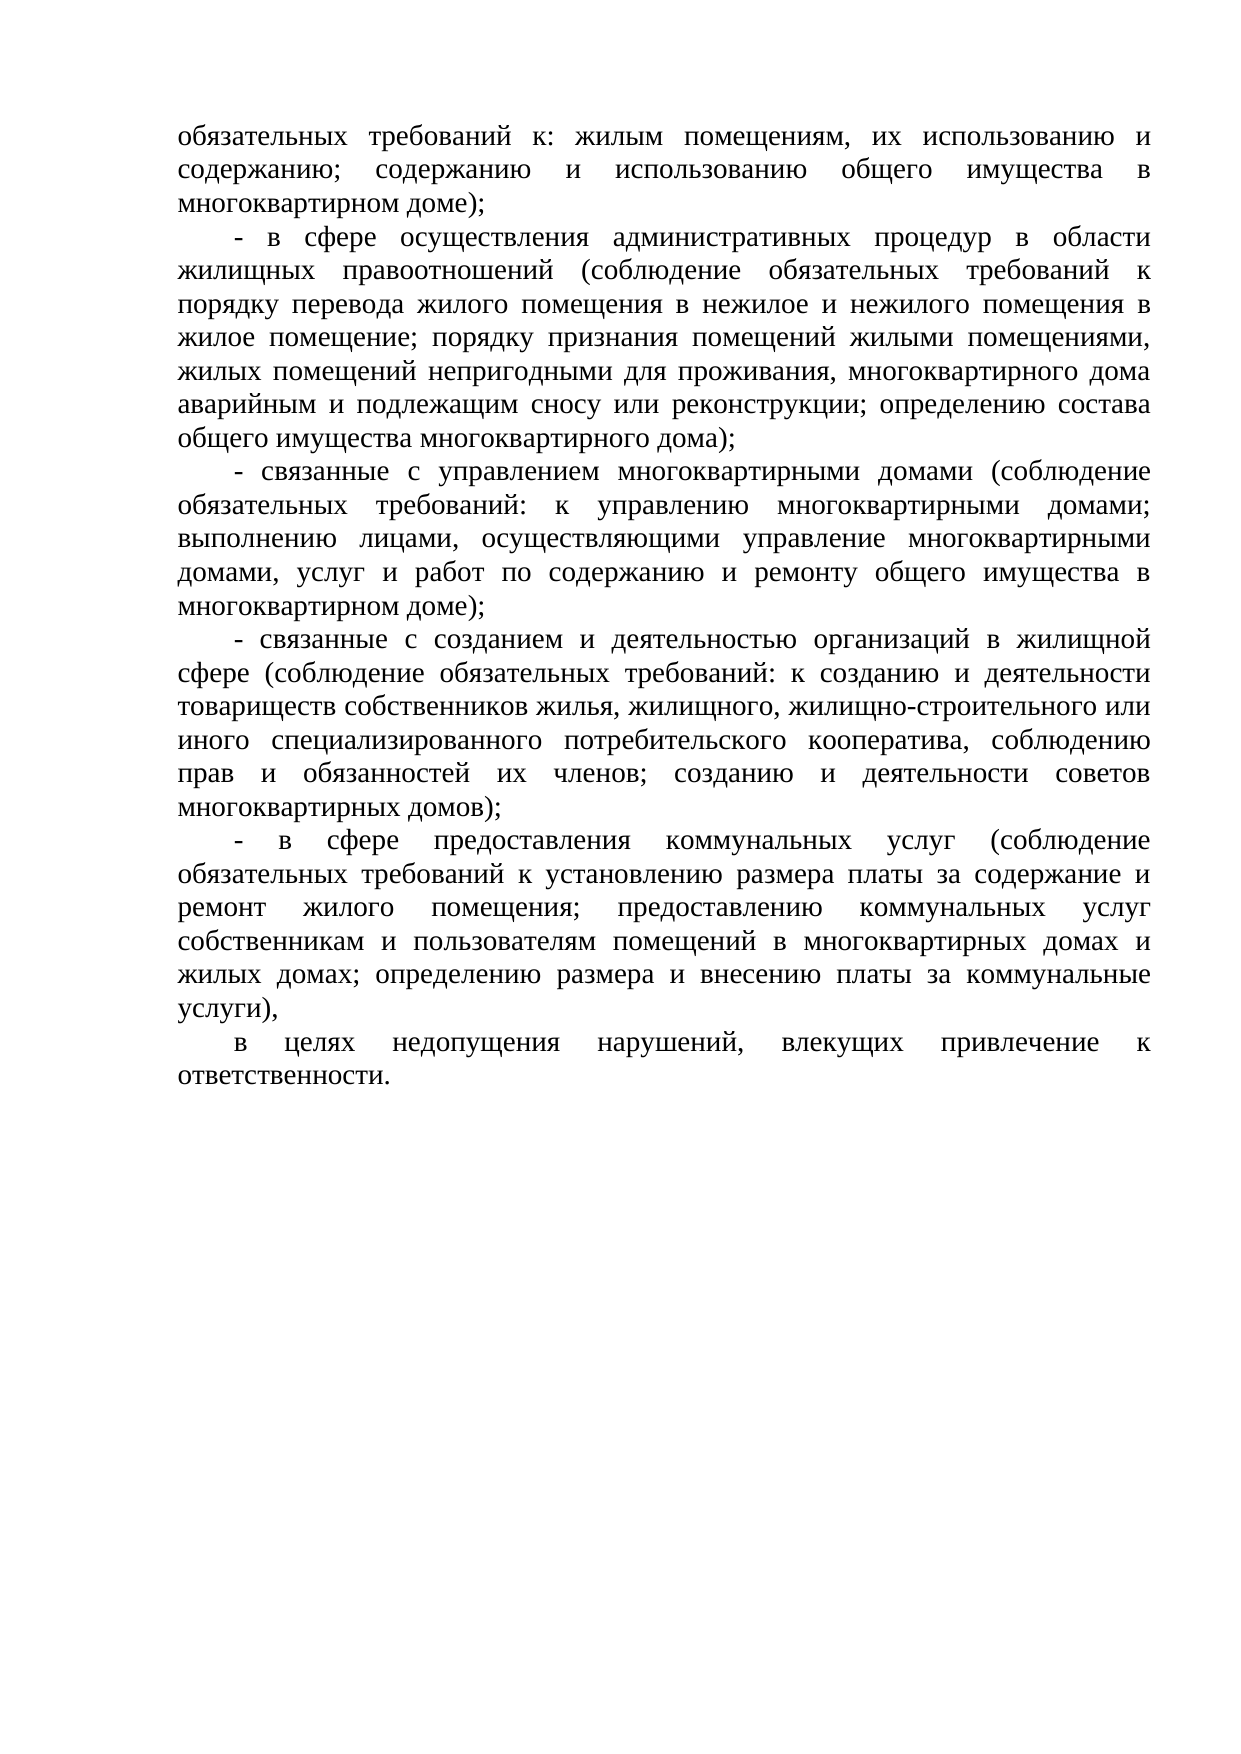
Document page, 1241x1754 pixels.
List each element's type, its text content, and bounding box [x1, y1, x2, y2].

text - в сфере предоставления коммунальных услуг (соблюдение обязательных требований к установлению размера платы за содержание и ремонт жилого помещения; предоставлению коммунальных услуг собственникам и пользователям помещений в многоквартирных домах и жилых домах; определению размера и внесению платы за коммунальные услуги), [177, 822, 1152, 1024]
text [177, 118, 1152, 219]
text в целях недопущения нарушений, влекущих привлечение к ответственности. [177, 1024, 1152, 1091]
text - связанные с созданием и деятельностью организаций в жилищной сфере (соблюдение обязательных требований: к созданию и деятельности товариществ собственников жилья, жилищного, жилищно-строительного или иного специализированного потребительского кооператива, соблюдению прав и обязанностей их членов; созданию и деятельности советов многоквартирных домов); [177, 621, 1152, 822]
text - в сфере осуществления административных процедур в области жилищных правоотношений (соблюдение обязательных требований к порядку перевода жилого помещения в нежилое и нежилого помещения в жилое помещение; порядку признания помещений жилыми помещениями, жилых помещений непригодными для проживания, многоквартирного дома аварийным и подлежащим сносу или реконструкции; определению состава общего имущества многоквартирного дома); [177, 219, 1152, 453]
text - связанные с управлением многоквартирными домами (соблюдение обязательных требований: к управлению многоквартирными домами; выполнению лицами, осуществляющими управление многоквартирными домами, услуг и работ по содержанию и ремонту общего имущества в многоквартирном доме); [177, 453, 1152, 621]
